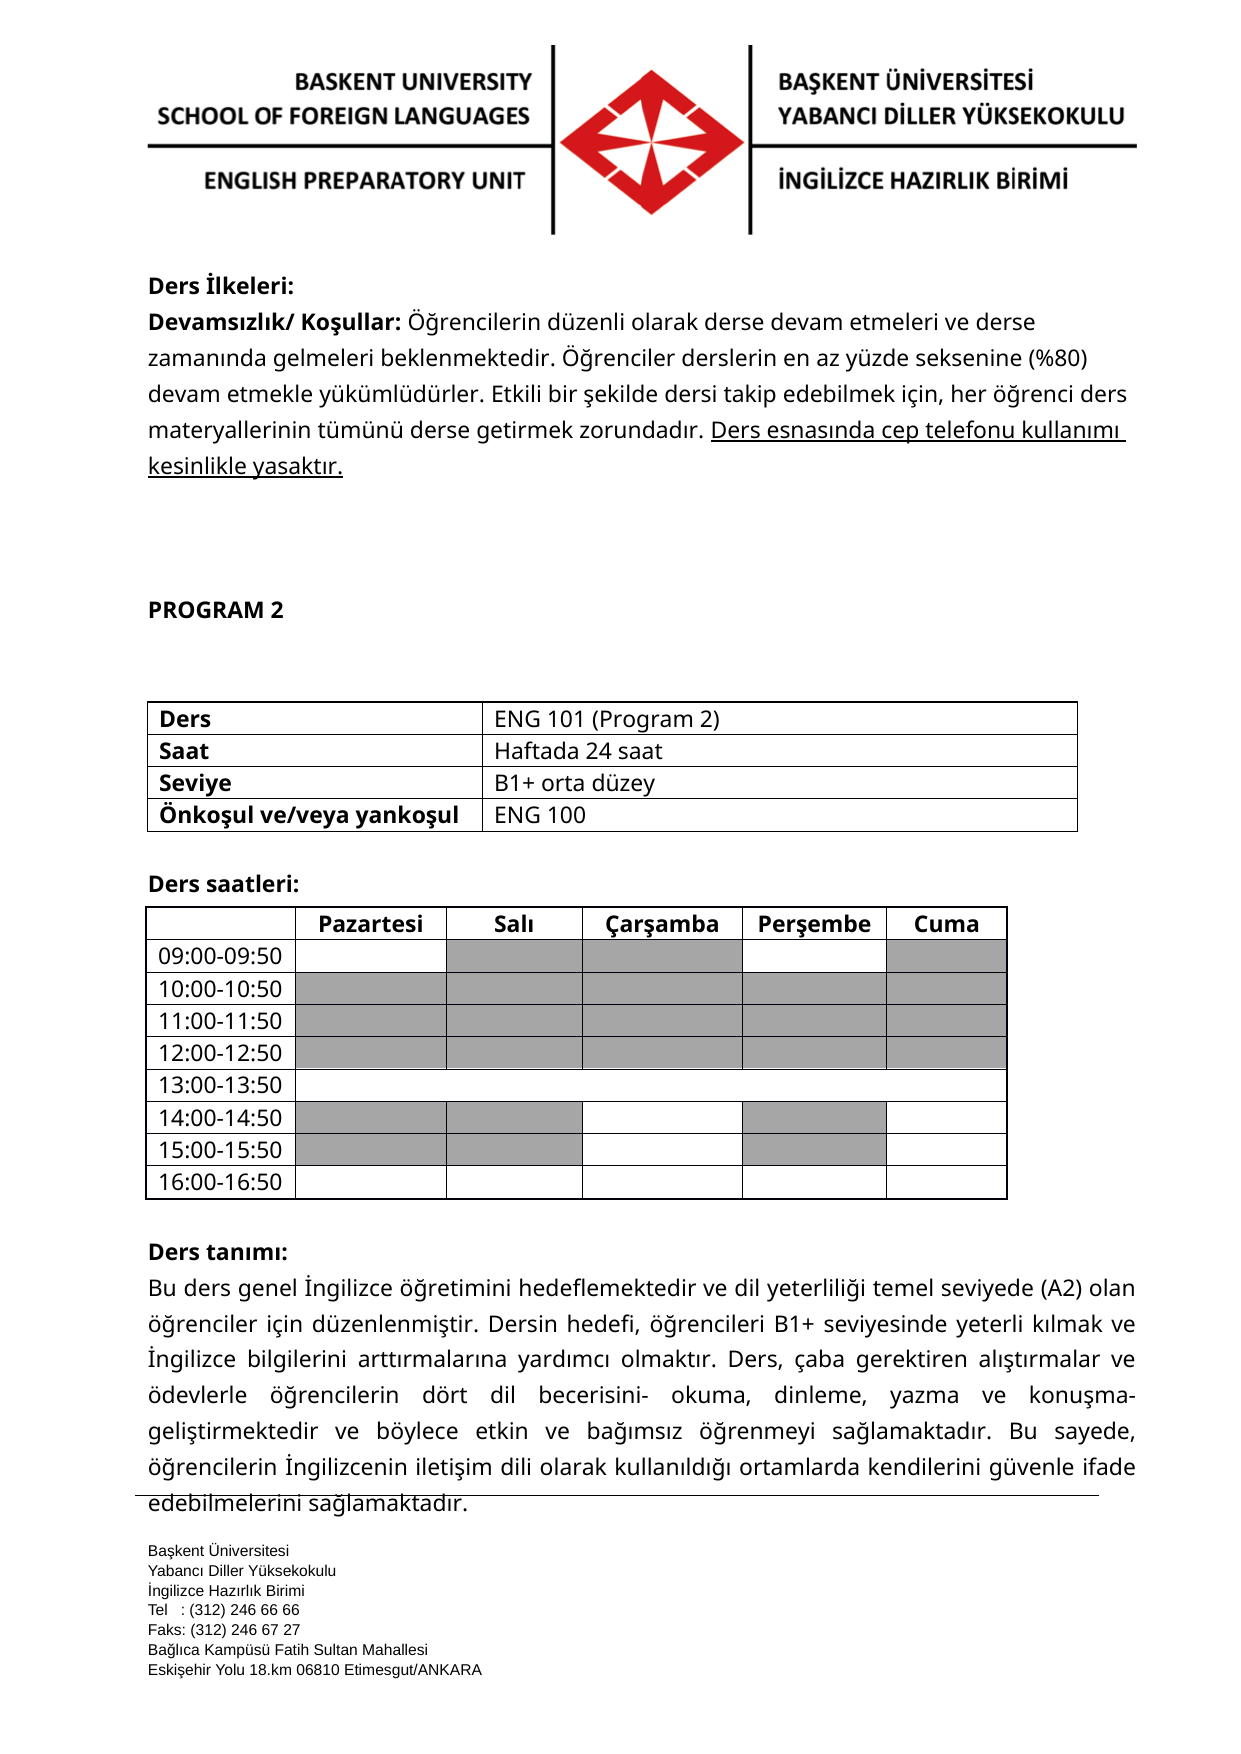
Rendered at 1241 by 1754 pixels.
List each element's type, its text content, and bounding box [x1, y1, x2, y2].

table_cell Haftada 24 saat [483, 735, 1077, 766]
table_cell 14:00-14:50 [147, 1102, 295, 1133]
text Ders saatleri: [148, 868, 1137, 899]
table_cell [887, 1102, 1006, 1133]
table_cell [887, 1166, 1006, 1198]
table_cell [743, 940, 886, 972]
table_cell [887, 1037, 1006, 1068]
table_cell [887, 940, 1006, 972]
table_header ENG 101 (Program 2) [483, 703, 1077, 734]
table_header Ders [148, 703, 482, 734]
table_cell [447, 973, 582, 1004]
table_cell Önkoşul ve/veya yankoşul [148, 799, 482, 831]
table_cell [447, 940, 582, 972]
table_cell 12:00-12:50 [147, 1037, 295, 1068]
table_cell [447, 1134, 582, 1165]
table_cell 13:00-13:50 [147, 1070, 295, 1101]
table_cell [296, 1166, 446, 1198]
table_cell [583, 1134, 742, 1165]
table_cell [887, 1134, 1006, 1165]
table_cell [447, 1037, 582, 1068]
table_cell [583, 1166, 742, 1198]
table_cell [447, 1166, 582, 1198]
table_cell 11:00-11:50 [147, 1005, 295, 1036]
table_cell [583, 1102, 742, 1133]
text Devamsızlık/ Koşullar: Öğrencilerin düzenli olarak derse devam etmeleri ve derse zamanında gelmeleri beklenmektedir. Öğrenciler derslerin en az yüzde seksenine (%80) devam etmekle yükümlüdürler. Etkili bir şekilde dersi takip edebilmek için, her öğrenci ders materyallerinin tümünü derse getirmek zorundadır. Ders esnasında cep telefonu kullanımı kesinlikle yasaktır. [148, 306, 1137, 481]
table_cell [147, 908, 295, 939]
table_cell Çarşamba [583, 908, 742, 939]
text Ders İlkeleri: [148, 270, 1137, 301]
table_cell Pazartesi [296, 908, 446, 939]
table_cell 10:00-10:50 [147, 973, 295, 1004]
text PROGRAM 2 [148, 594, 1137, 625]
table_cell B1+ orta düzey [483, 767, 1077, 798]
table_cell [743, 1102, 886, 1133]
table_cell [743, 973, 886, 1004]
table_cell Salı [447, 908, 582, 939]
table_cell Seviye [148, 767, 482, 798]
table_cell [887, 1005, 1006, 1036]
table_cell [447, 1102, 582, 1133]
table_cell [296, 1102, 446, 1133]
table_cell [296, 940, 446, 972]
table_cell [296, 1037, 446, 1068]
picture [147, 44, 1137, 235]
table_cell [296, 1005, 446, 1036]
table_cell Perşembe [743, 908, 886, 939]
table_cell [296, 1134, 446, 1165]
table_cell Saat [148, 735, 482, 766]
table_cell [743, 1134, 886, 1165]
table_cell [296, 1070, 1006, 1101]
table_cell 15:00-15:50 [147, 1134, 295, 1165]
table_cell Cuma [887, 908, 1006, 939]
table_cell [887, 973, 1006, 1004]
table_cell [743, 1005, 886, 1036]
table_cell [583, 973, 742, 1004]
table_cell [583, 1005, 742, 1036]
table_cell 16:00-16:50 [147, 1166, 295, 1198]
table_cell [583, 940, 742, 972]
text Bu ders genel İngilizce öğretimini hedeflemektedir ve dil yeterliliği temel seviyede (A2) olan öğrenciler için düzenlenmiştir. Dersin hedefi, öğrencileri B1+ seviyesinde yeterli kılmak ve İngilizce bilgilerini arttırmalarına yardımcı olmaktır. Ders, çaba gerektiren alıştırmalar ve ödevlerle öğrencilerin dört dil becerisini- okuma, dinleme, yazma ve konuşma- geliştirmektedir ve böylece etkin ve bağımsız öğrenmeyi sağlamaktadır. Bu sayede, öğrencilerin İngilizcenin iletişim dili olarak kullanıldığı ortamlarda kendilerini güvenle ifade edebilmelerini sağlamaktadır. [148, 1272, 1137, 1518]
table_cell [296, 973, 446, 1004]
table_cell ENG 100 [483, 799, 1077, 831]
table_cell [743, 1166, 886, 1198]
text Ders tanımı: [148, 1236, 1137, 1267]
table_cell 09:00-09:50 [147, 940, 295, 972]
table_cell [447, 1005, 582, 1036]
table_cell [743, 1037, 886, 1068]
table_cell [583, 1037, 742, 1068]
